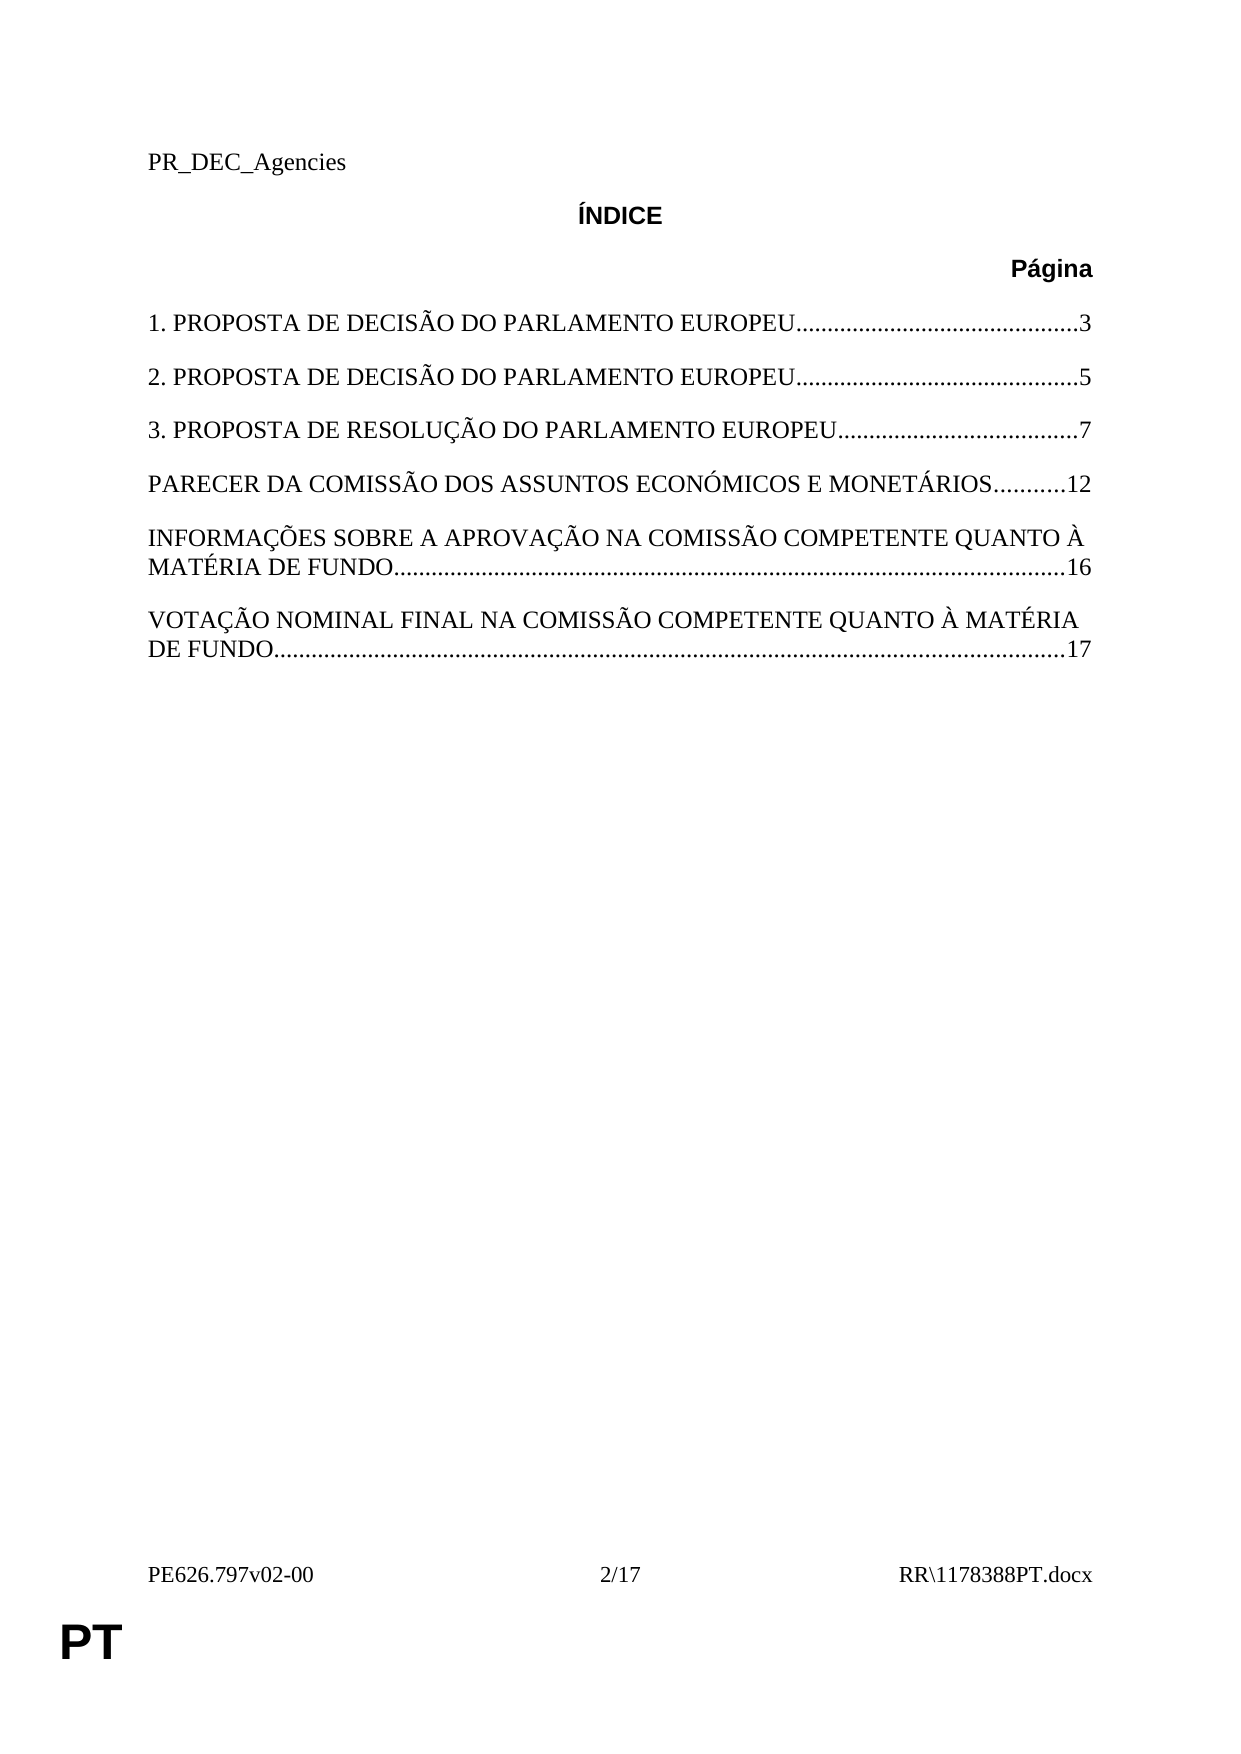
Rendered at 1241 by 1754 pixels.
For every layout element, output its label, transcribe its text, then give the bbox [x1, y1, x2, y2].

text Página [148, 254, 1092, 283]
text 3. PROPOSTA DE RESOLUÇÃO DO PARLAMENTO EUROPEU 7 [148, 416, 1092, 444]
text 2. PROPOSTA DE DECISÃO DO PARLAMENTO EUROPEU 5 [148, 362, 1092, 391]
text VOTAÇÃO NOMINAL FINAL NA COMISSÃO COMPETENTE QUANTO À MATÉRIA DE FUNDO 17 [148, 606, 1092, 663]
subtitle ÍNDICE [148, 201, 1092, 229]
text 1. PROPOSTA DE DECISÃO DO PARLAMENTO EUROPEU 3 [148, 308, 1092, 337]
text PARECER da Comissão dos Assuntos Económicos e Monetários 12 [148, 469, 1092, 498]
text PR_DEC_Agencies [148, 147, 1092, 176]
text INFORMAÇÕES SOBRE A APROVAÇÃO NA COMISSÃO COMPETENTE QUANTO À MATÉRIA DE FUNDO 16 [148, 523, 1092, 581]
